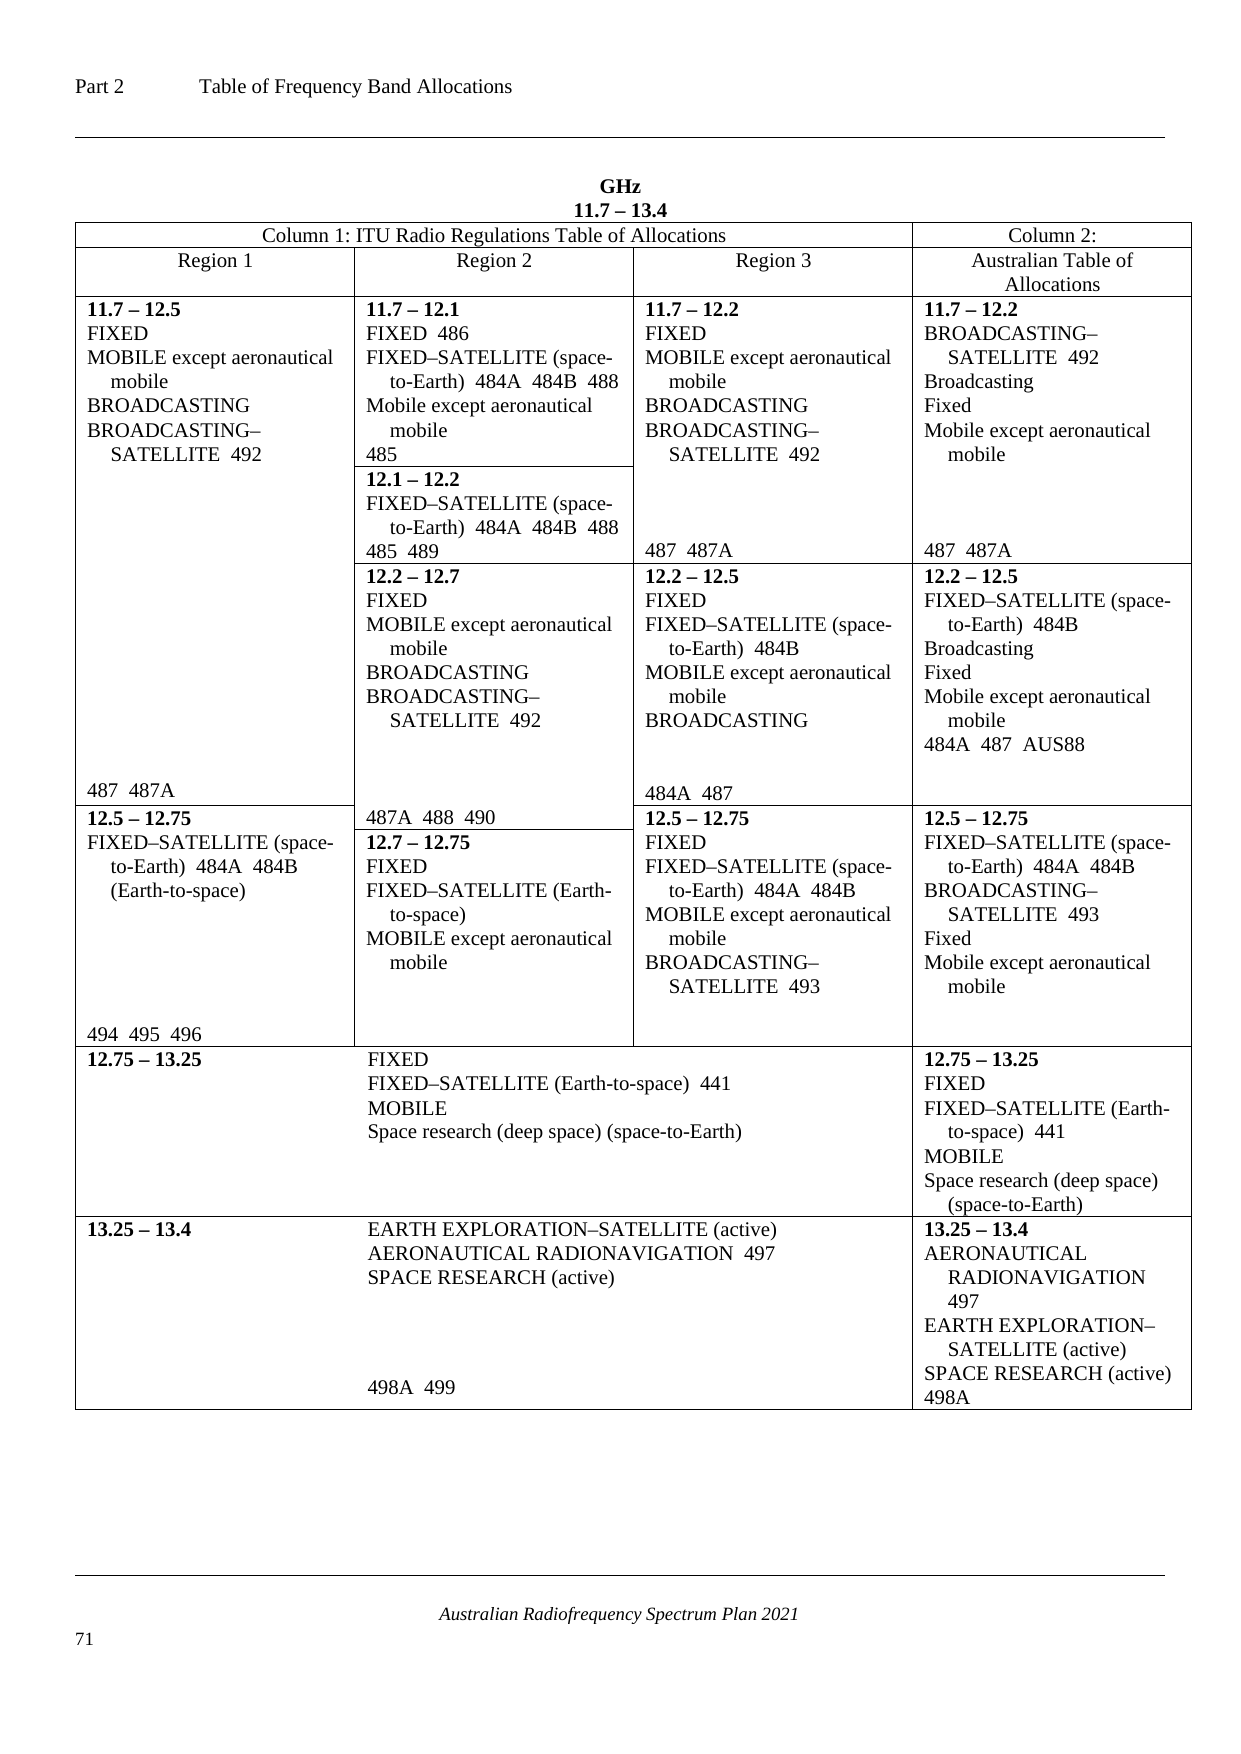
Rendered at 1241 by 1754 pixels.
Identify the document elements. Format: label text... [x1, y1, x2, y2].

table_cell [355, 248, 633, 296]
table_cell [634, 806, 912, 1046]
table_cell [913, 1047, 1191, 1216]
text GHz 11.7 – 13.4 [75, 174, 1165, 222]
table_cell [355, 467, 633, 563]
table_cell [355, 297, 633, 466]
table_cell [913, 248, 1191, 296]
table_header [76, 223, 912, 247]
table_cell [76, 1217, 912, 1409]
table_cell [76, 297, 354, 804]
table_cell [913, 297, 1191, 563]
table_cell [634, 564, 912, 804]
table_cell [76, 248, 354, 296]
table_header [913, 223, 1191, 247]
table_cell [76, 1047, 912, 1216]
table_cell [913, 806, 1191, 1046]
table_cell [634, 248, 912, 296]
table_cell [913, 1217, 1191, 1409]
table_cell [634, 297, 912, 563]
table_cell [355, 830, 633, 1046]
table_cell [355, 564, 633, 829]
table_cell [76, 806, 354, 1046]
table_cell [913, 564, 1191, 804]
